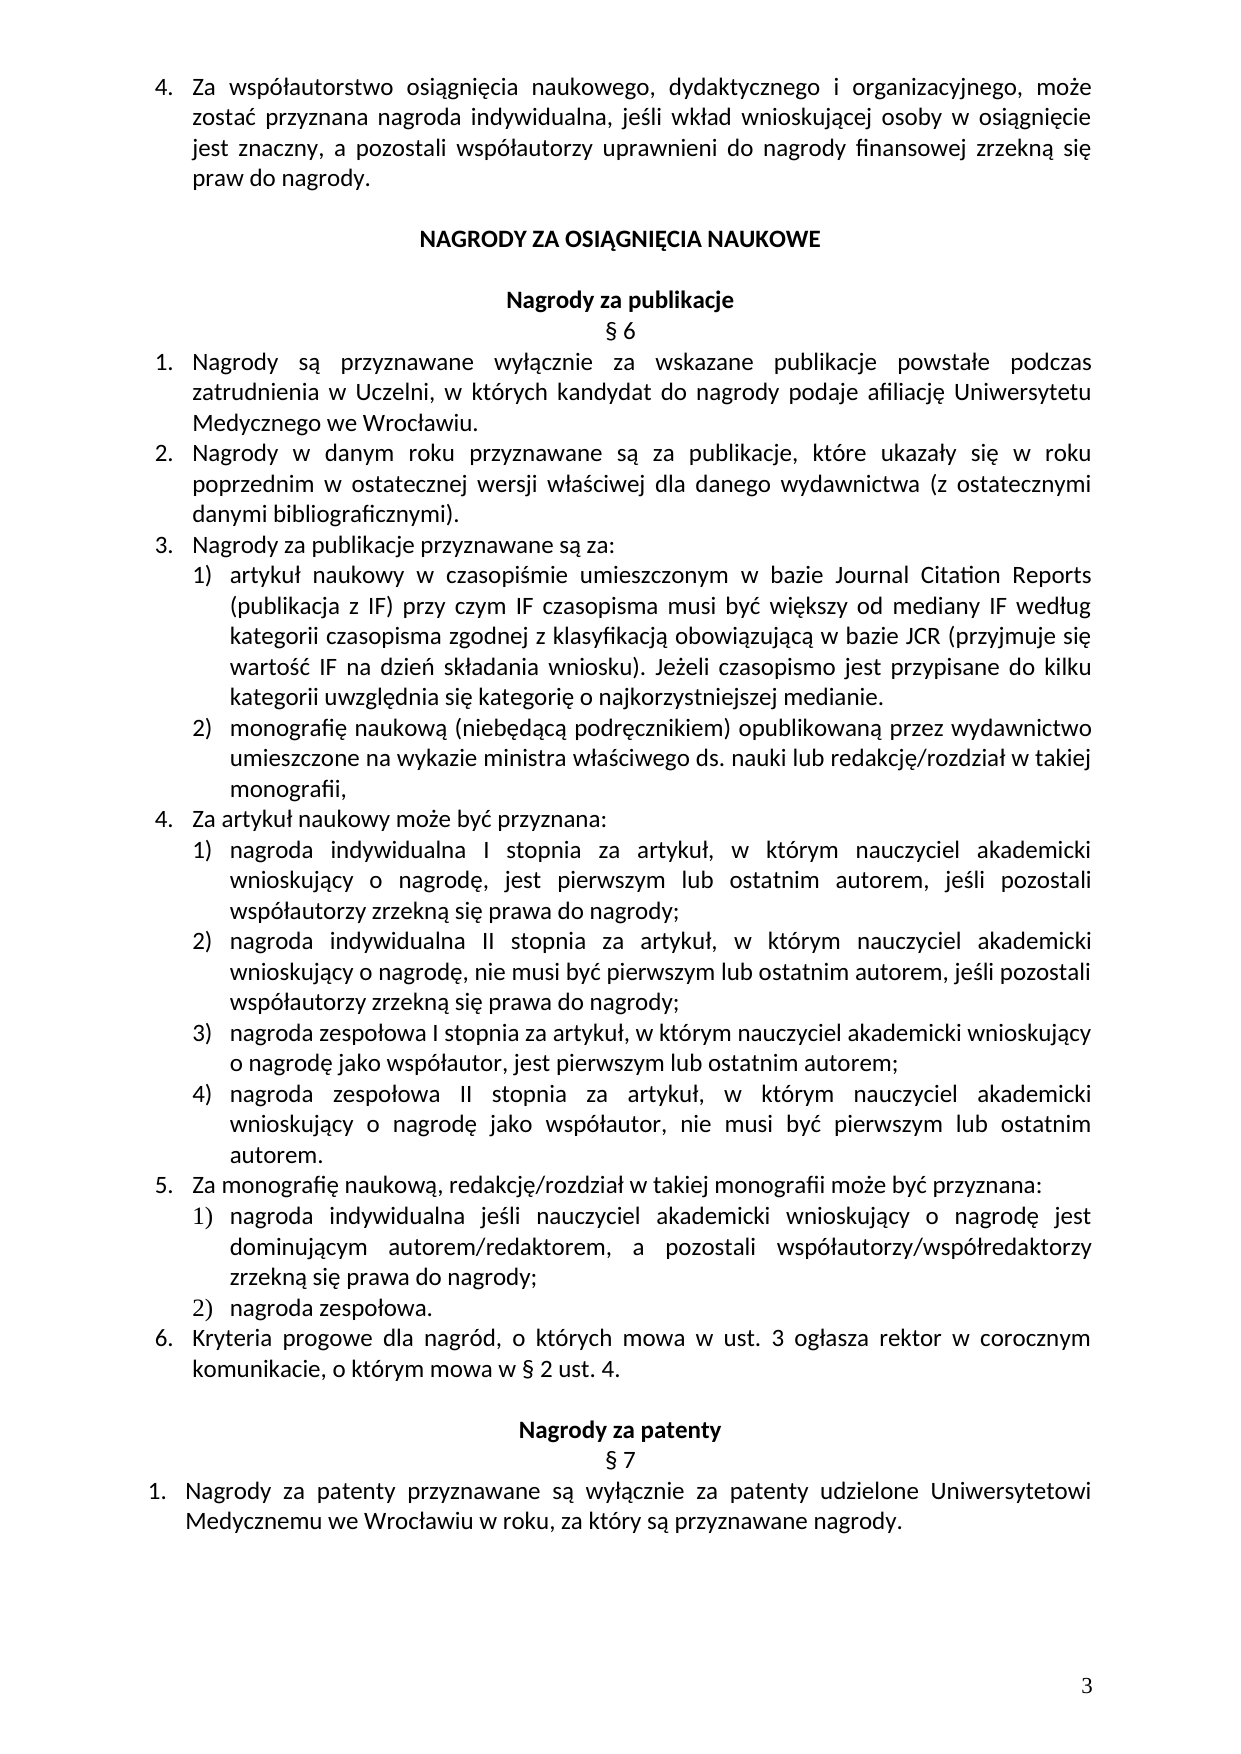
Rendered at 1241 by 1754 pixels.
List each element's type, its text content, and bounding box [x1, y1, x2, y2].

list monografię naukową (niebędącą podręcznikiem) opublikowaną przez wydawnictwo umieszczone na wykazie ministra właściwego ds. nauki lub redakcję/rozdział w takiej monografii, [192, 712, 1093, 803]
text § 6 [148, 315, 1093, 346]
text § 7 [148, 1444, 1093, 1475]
list Nagrody za patenty przyznawane są wyłącznie za patenty udzielone Uniwersytetowi Medycznemu we Wrocławiu w roku, za który są przyznawane nagrody. [148, 1475, 1093, 1536]
list nagroda indywidualna jeśli nauczyciel akademicki wnioskujący o nagrodę jest dominującym autorem/redaktorem, a pozostali współautorzy/współredaktorzy zrzekną się prawa do nagrody; [192, 1200, 1093, 1292]
list NAGRODY ZA OSIĄGNIĘCIA NAUKOWE [148, 223, 1093, 254]
list Za artykuł naukowy może być przyznana: [154, 803, 1093, 834]
list Nagrody za publikacje przyznawane są za: [154, 529, 1093, 559]
list nagroda zespołowa. [192, 1292, 1093, 1322]
list nagroda indywidualna I stopnia za artykuł, w którym nauczyciel akademicki wnioskujący o nagrodę, jest pierwszym lub ostatnim autorem, jeśli pozostali współautorzy zrzekną się prawa do nagrody; [192, 834, 1093, 926]
list nagroda indywidualna II stopnia za artykuł, w którym nauczyciel akademicki wnioskujący o nagrodę, nie musi być pierwszym lub ostatnim autorem, jeśli pozostali współautorzy zrzekną się prawa do nagrody; [192, 926, 1093, 1017]
list nagroda zespołowa I stopnia za artykuł, w którym nauczyciel akademicki wnioskujący o nagrodę jako współautor, jest pierwszym lub ostatnim autorem; [192, 1017, 1093, 1078]
text Nagrody za patenty [148, 1414, 1093, 1444]
list Kryteria progowe dla nagród, o których mowa w ust. 3 ogłasza rektor w corocznym komunikacie, o którym mowa w § 2 ust. 4. [154, 1322, 1093, 1383]
list Za monografię naukową, redakcję/rozdział w takiej monografii może być przyznana: [154, 1170, 1093, 1200]
list Nagrody za publikacje [148, 284, 1093, 315]
list artykuł naukowy w czasopiśmie umieszczonym w bazie Journal Citation Reports (publikacja z IF) przy czym IF czasopisma musi być większy od mediany IF według kategorii czasopisma zgodnej z klasyfikacją obowiązującą w bazie JCR (przyjmuje się wartość IF na dzień składania wniosku). Jeżeli czasopismo jest przypisane do kilku kategorii uwzględnia się kategorię o najkorzystniejszej medianie. [192, 559, 1093, 712]
list Nagrody w danym roku przyznawane są za publikacje, które ukazały się w roku poprzednim w ostatecznej wersji właściwej dla danego wydawnictwa (z ostatecznymi danymi bibliograficznymi). [154, 437, 1093, 529]
list Za współautorstwo osiągnięcia naukowego, dydaktycznego i organizacyjnego, może zostać przyznana nagroda indywidualna, jeśli wkład wnioskującej osoby w osiągnięcie jest znaczny, a pozostali współautorzy uprawnieni do nagrody finansowej zrzekną się praw do nagrody. [154, 71, 1093, 193]
list nagroda zespołowa II stopnia za artykuł, w którym nauczyciel akademicki wnioskujący o nagrodę jako współautor, nie musi być pierwszym lub ostatnim autorem. [192, 1078, 1093, 1170]
list Nagrody są przyznawane wyłącznie za wskazane publikacje powstałe podczas zatrudnienia w Uczelni, w których kandydat do nagrody podaje afiliację Uniwersytetu Medycznego we Wrocławiu. [154, 346, 1093, 437]
